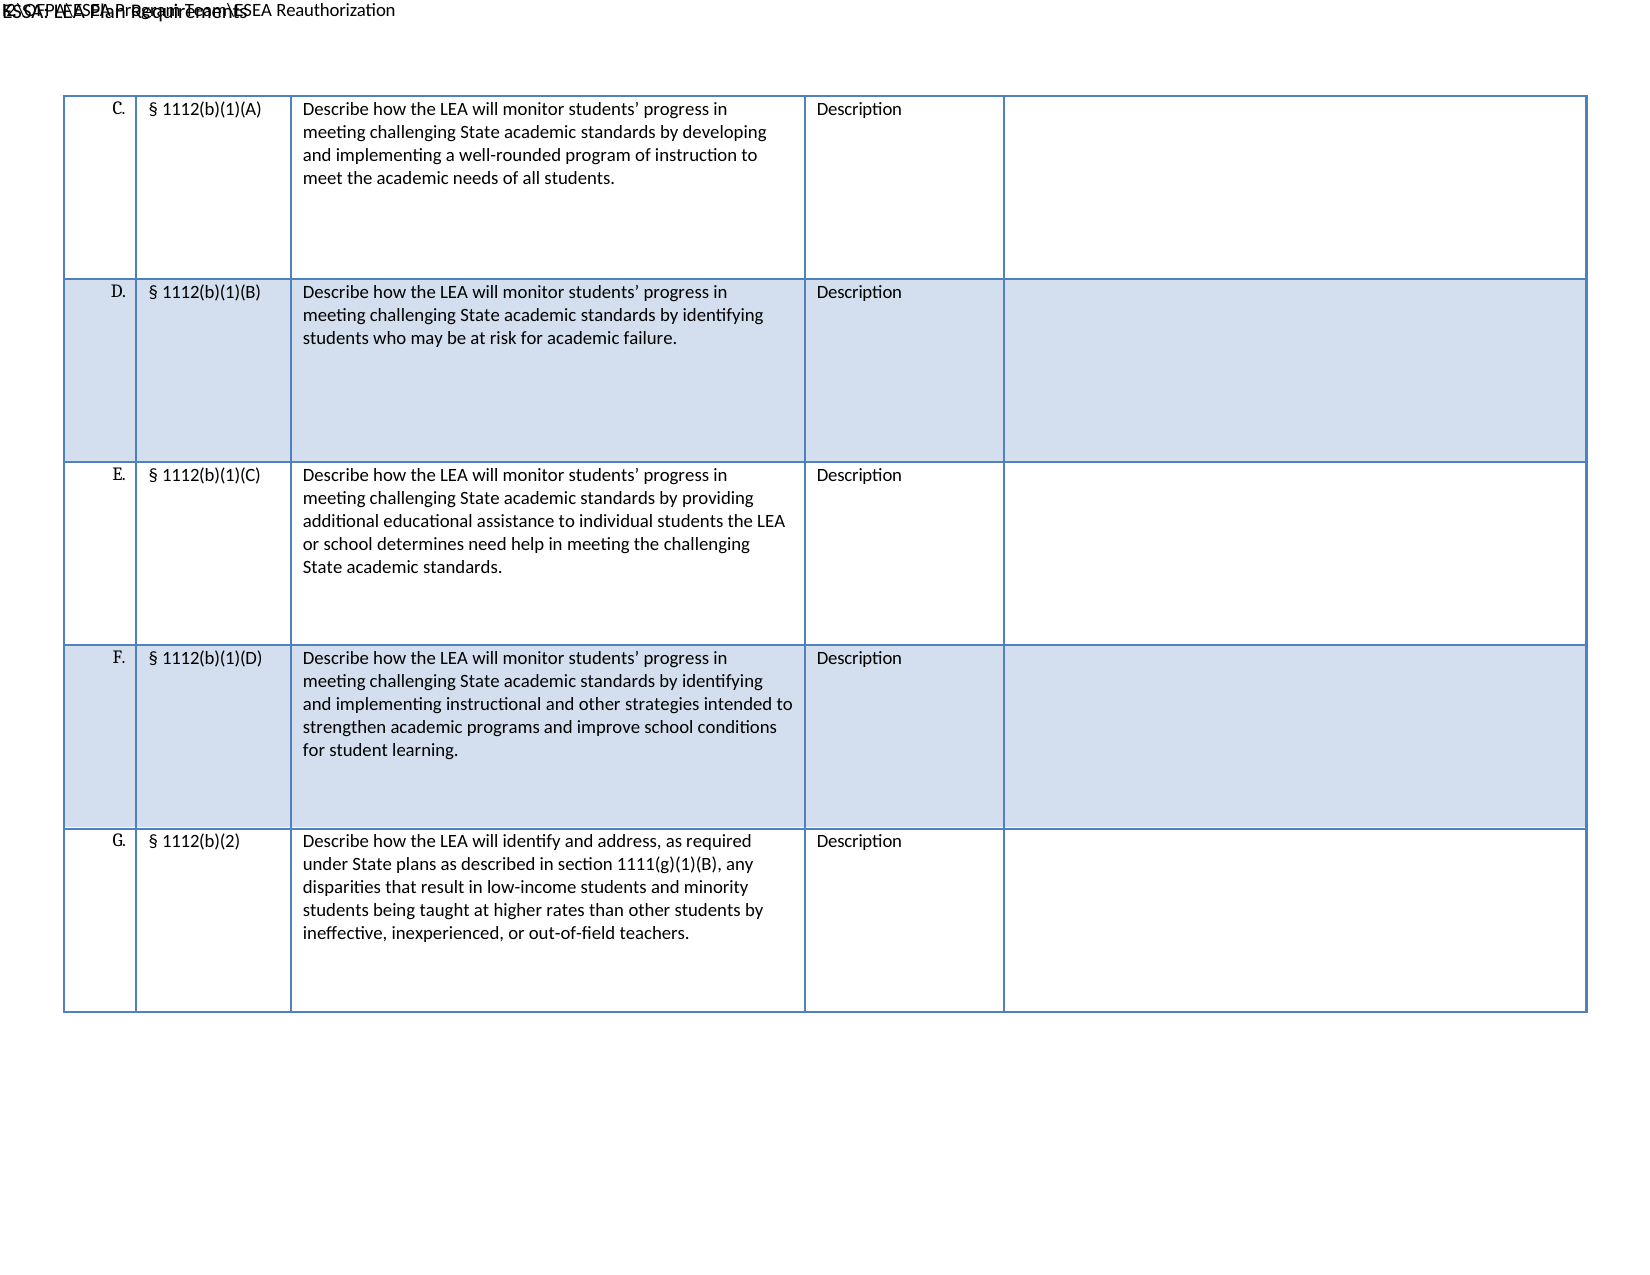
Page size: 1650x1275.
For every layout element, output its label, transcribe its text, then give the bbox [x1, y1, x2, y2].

table_cell Description [806, 463, 1003, 644]
table_cell Describe how the LEA will identify and address, as required under State plans as described in section 1111(g)(1)(B), any disparities that result in low-income students and minority students being taught at higher rates than other students by ineffective, inexperienced, or out-of-field teachers. [292, 830, 804, 1011]
table_cell D. [65, 280, 135, 461]
table_cell E. [65, 463, 135, 644]
table_header [1005, 97, 1585, 278]
table_cell Describe how the LEA will monitor students’ progress in meeting challenging State academic standards by identifying and implementing instructional and other strategies intended to strengthen academic programs and improve school conditions for student learning. [292, 646, 804, 827]
table_cell § 1112(b)(1)(B) [137, 280, 290, 461]
table_cell Description [806, 646, 1003, 827]
table_cell § 1112(b)(2) [137, 830, 290, 1011]
table_cell F. [65, 646, 135, 827]
table_cell § 1112(b)(1)(D) [137, 646, 290, 827]
table_cell Description [806, 830, 1003, 1011]
table_header Description [806, 97, 1003, 278]
table_cell [1005, 463, 1585, 644]
table_header C. [65, 97, 135, 278]
table_cell Description [806, 280, 1003, 461]
table_cell [1005, 280, 1585, 461]
table_header Describe how the LEA will monitor students’ progress in meeting challenging State academic standards by developing and implementing a well-rounded program of instruction to meet the academic needs of all students. [292, 97, 804, 278]
table_cell [1005, 646, 1585, 827]
table_cell Describe how the LEA will monitor students’ progress in meeting challenging State academic standards by providing additional educational assistance to individual students the LEA or school determines need help in meeting the challenging State academic standards. [292, 463, 804, 644]
table_cell § 1112(b)(1)(C) [137, 463, 290, 644]
table_cell G. [65, 830, 135, 1011]
table_cell [1005, 830, 1585, 1011]
table_header § 1112(b)(1)(A) [137, 97, 290, 278]
table_cell Describe how the LEA will monitor students’ progress in meeting challenging State academic standards by identifying students who may be at risk for academic failure. [292, 280, 804, 461]
